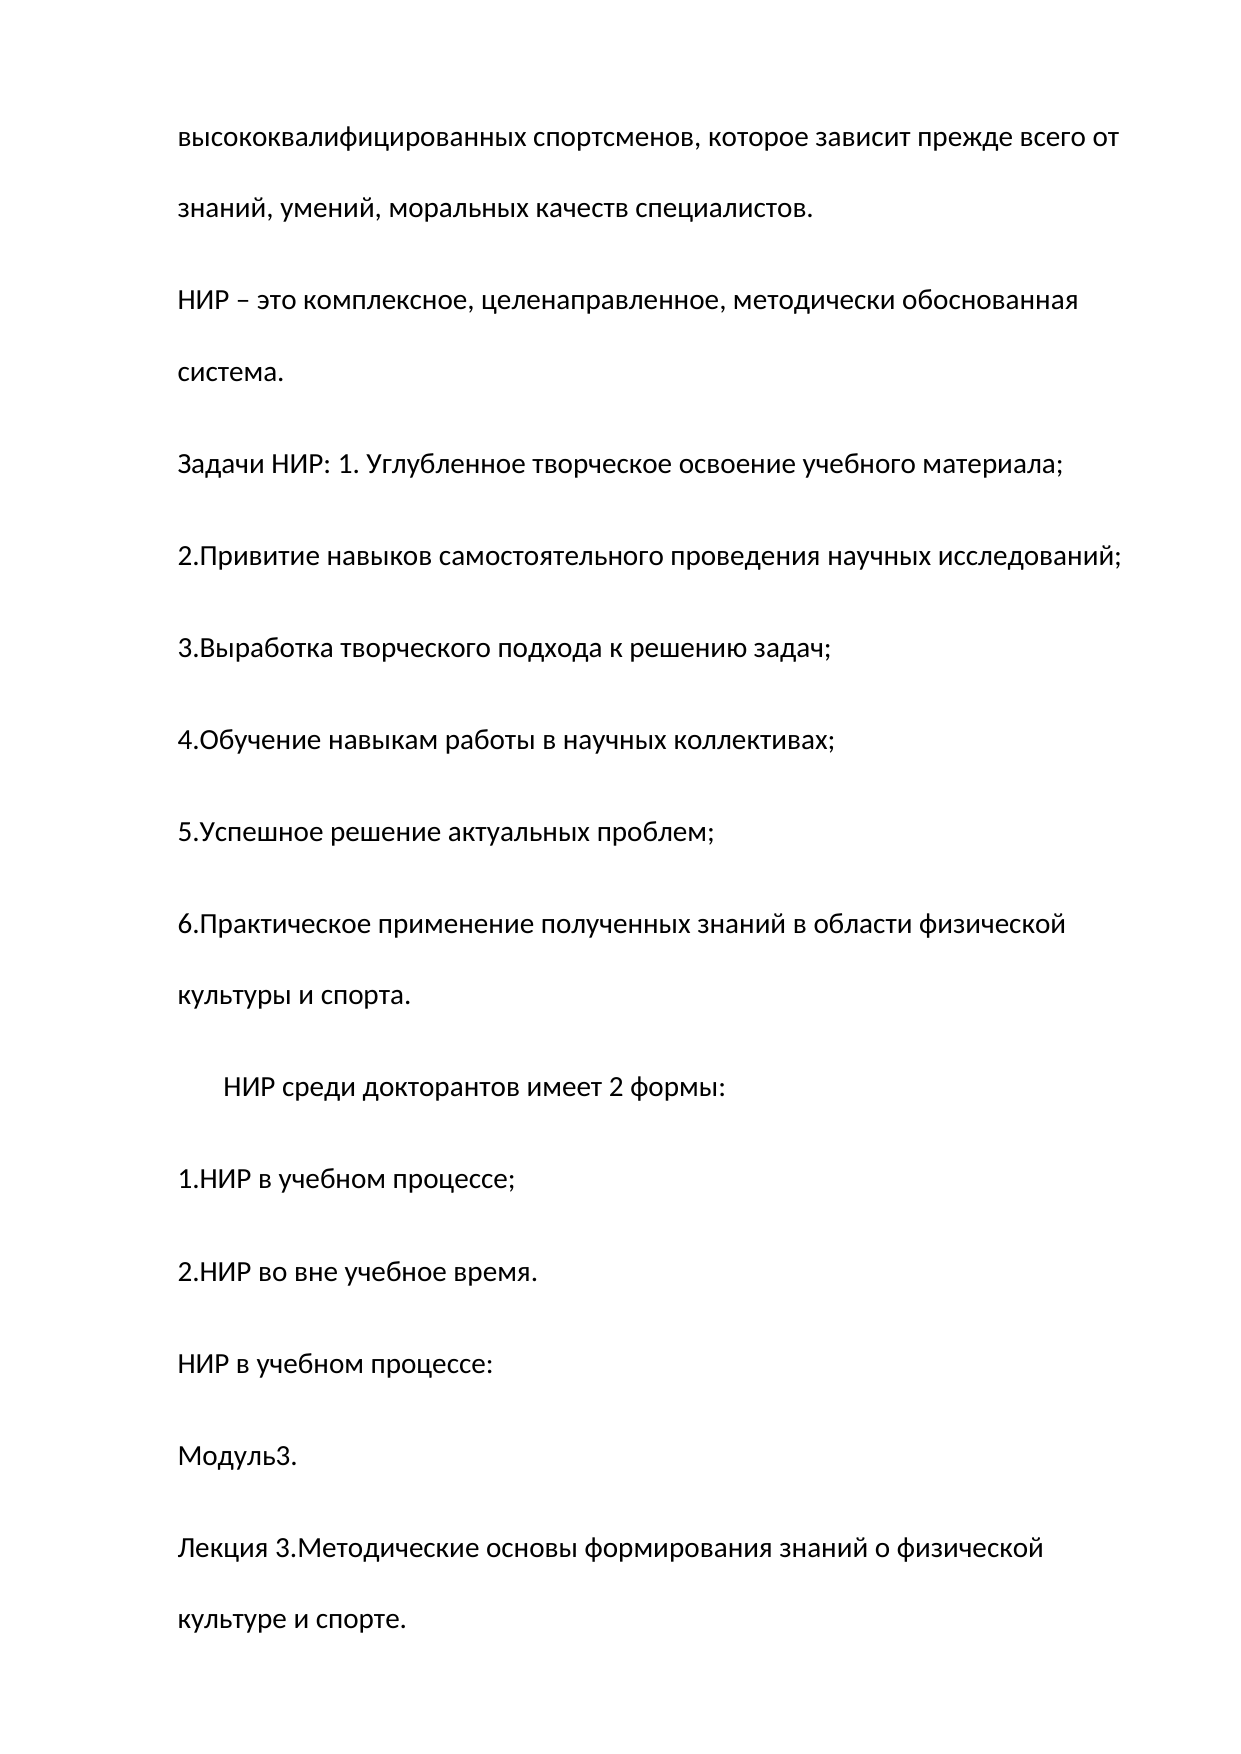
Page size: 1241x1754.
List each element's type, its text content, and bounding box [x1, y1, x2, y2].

text НИР – это комплексное, целенаправленное, методически обоснованная система. [177, 281, 1152, 388]
text Лекция 3.Методические основы формирования знаний о физической культуре и спорте. [177, 1529, 1152, 1636]
text НИР в учебном процессе: [177, 1345, 1152, 1380]
text 2.Привитие навыков самостоятельного проведения научных исследований; [177, 537, 1152, 572]
text 6.Практическое применение полученных знаний в области физической культуры и спорта. [177, 905, 1152, 1012]
text Модуль3. [177, 1437, 1152, 1472]
text 3.Выработка творческого подхода к решению задач; [177, 629, 1152, 664]
text 2.НИР во вне учебное время. [177, 1253, 1152, 1288]
text 4.Обучение навыкам работы в научных коллективах; [177, 721, 1152, 757]
text Задачи НИР: 1. Углубленное творческое освоение учебного материала; [177, 445, 1152, 480]
text НИР среди докторантов имеет 2 формы: [177, 1068, 1152, 1104]
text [177, 118, 1152, 225]
text 5.Успешное решение актуальных проблем; [177, 813, 1152, 849]
text 1.НИР в учебном процессе; [177, 1161, 1152, 1196]
